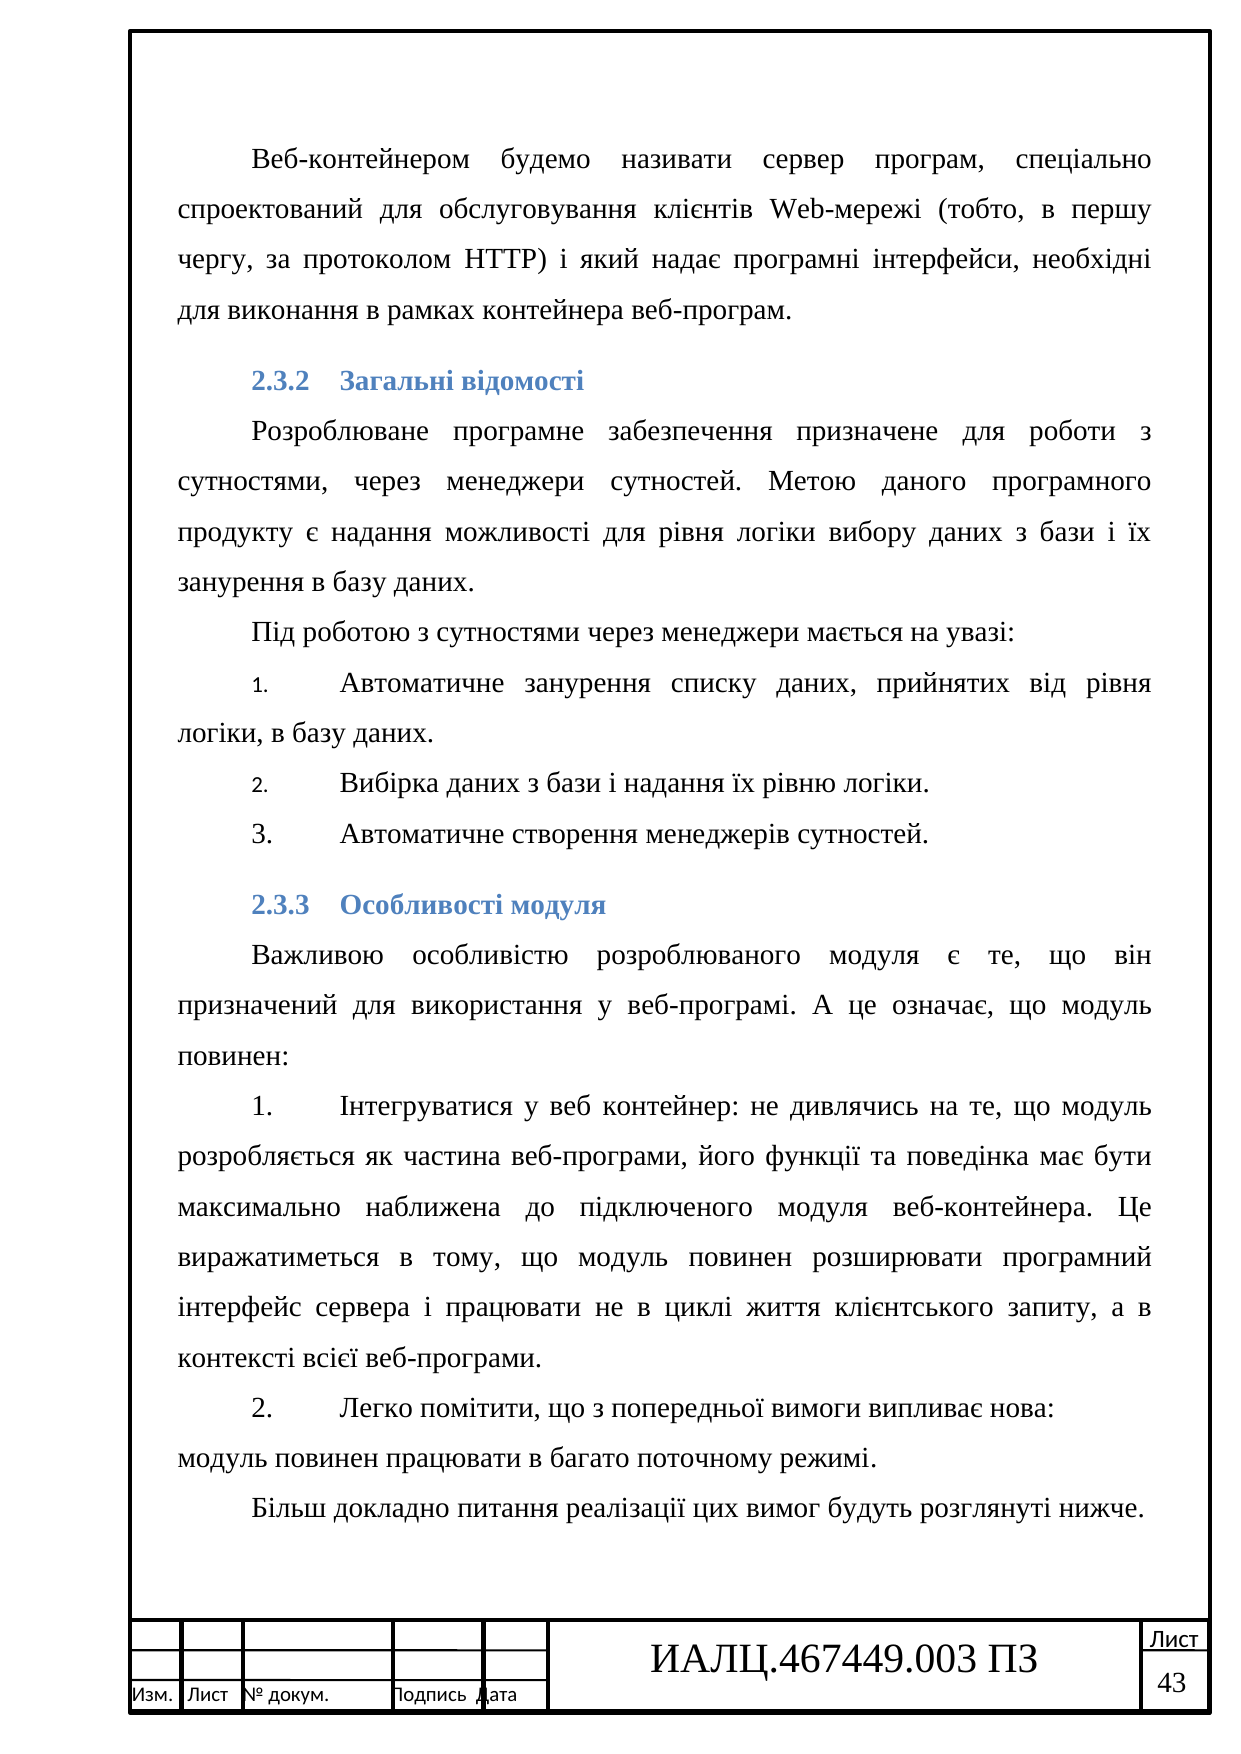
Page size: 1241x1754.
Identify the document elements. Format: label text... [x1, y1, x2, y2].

text Більш докладно питання реалізації цих вимог будуть розглянуті нижче. [177, 1491, 1152, 1524]
subtitle Особливості модуля [177, 887, 1152, 920]
list Автоматичне створення менеджерів сутностей. [177, 816, 1152, 849]
text Веб-контейнером будемо називати сервер програм, спеціально спроектований для обслуговування клієнтів Web-мережі (тобто, в першу чергу, за протоколом HTTP) і який надає програмні інтерфейси, необхідні для виконання в рамках контейнера веб-програм. [177, 141, 1152, 325]
text Під роботою з сутностями через менеджери мається на увазі: [177, 614, 1152, 648]
list Вибірка даних з бази і надання їх рівню логіки. [177, 765, 1152, 799]
list Легко помітити, що з попередньої вимоги випливає нова: модуль повинен працювати в багато поточному режимі. [177, 1390, 1152, 1474]
text Розроблюване програмне забезпечення призначене для роботи з сутностями, через менеджери сутностей. Метою даного програмного продукту є надання можливості для рівня логіки вибору даних з бази і їх занурення в базу даних. [177, 413, 1152, 598]
text Важливою особливістю розроблюваного модуля є те, що він призначений для використання у веб-програмі. А це означає, що модуль повинен: [177, 937, 1152, 1071]
subtitle Загальні відомості [177, 363, 1152, 396]
list Інтегруватися у веб контейнер: не дивлячись на те, що модуль розробляється як частина веб-програми, його функції та поведінка має бути максимально наближена до підключеного модуля веб-контейнера. Це виражатиметься в тому, що модуль повинен розширювати програмний інтерфейс сервера і працювати не в циклі життя клієнтського запиту, а в контексті всієї веб-програми. [177, 1088, 1152, 1373]
list Автоматичне занурення списку даних, прийнятих від рівня логіки, в базу даних. [177, 665, 1152, 749]
